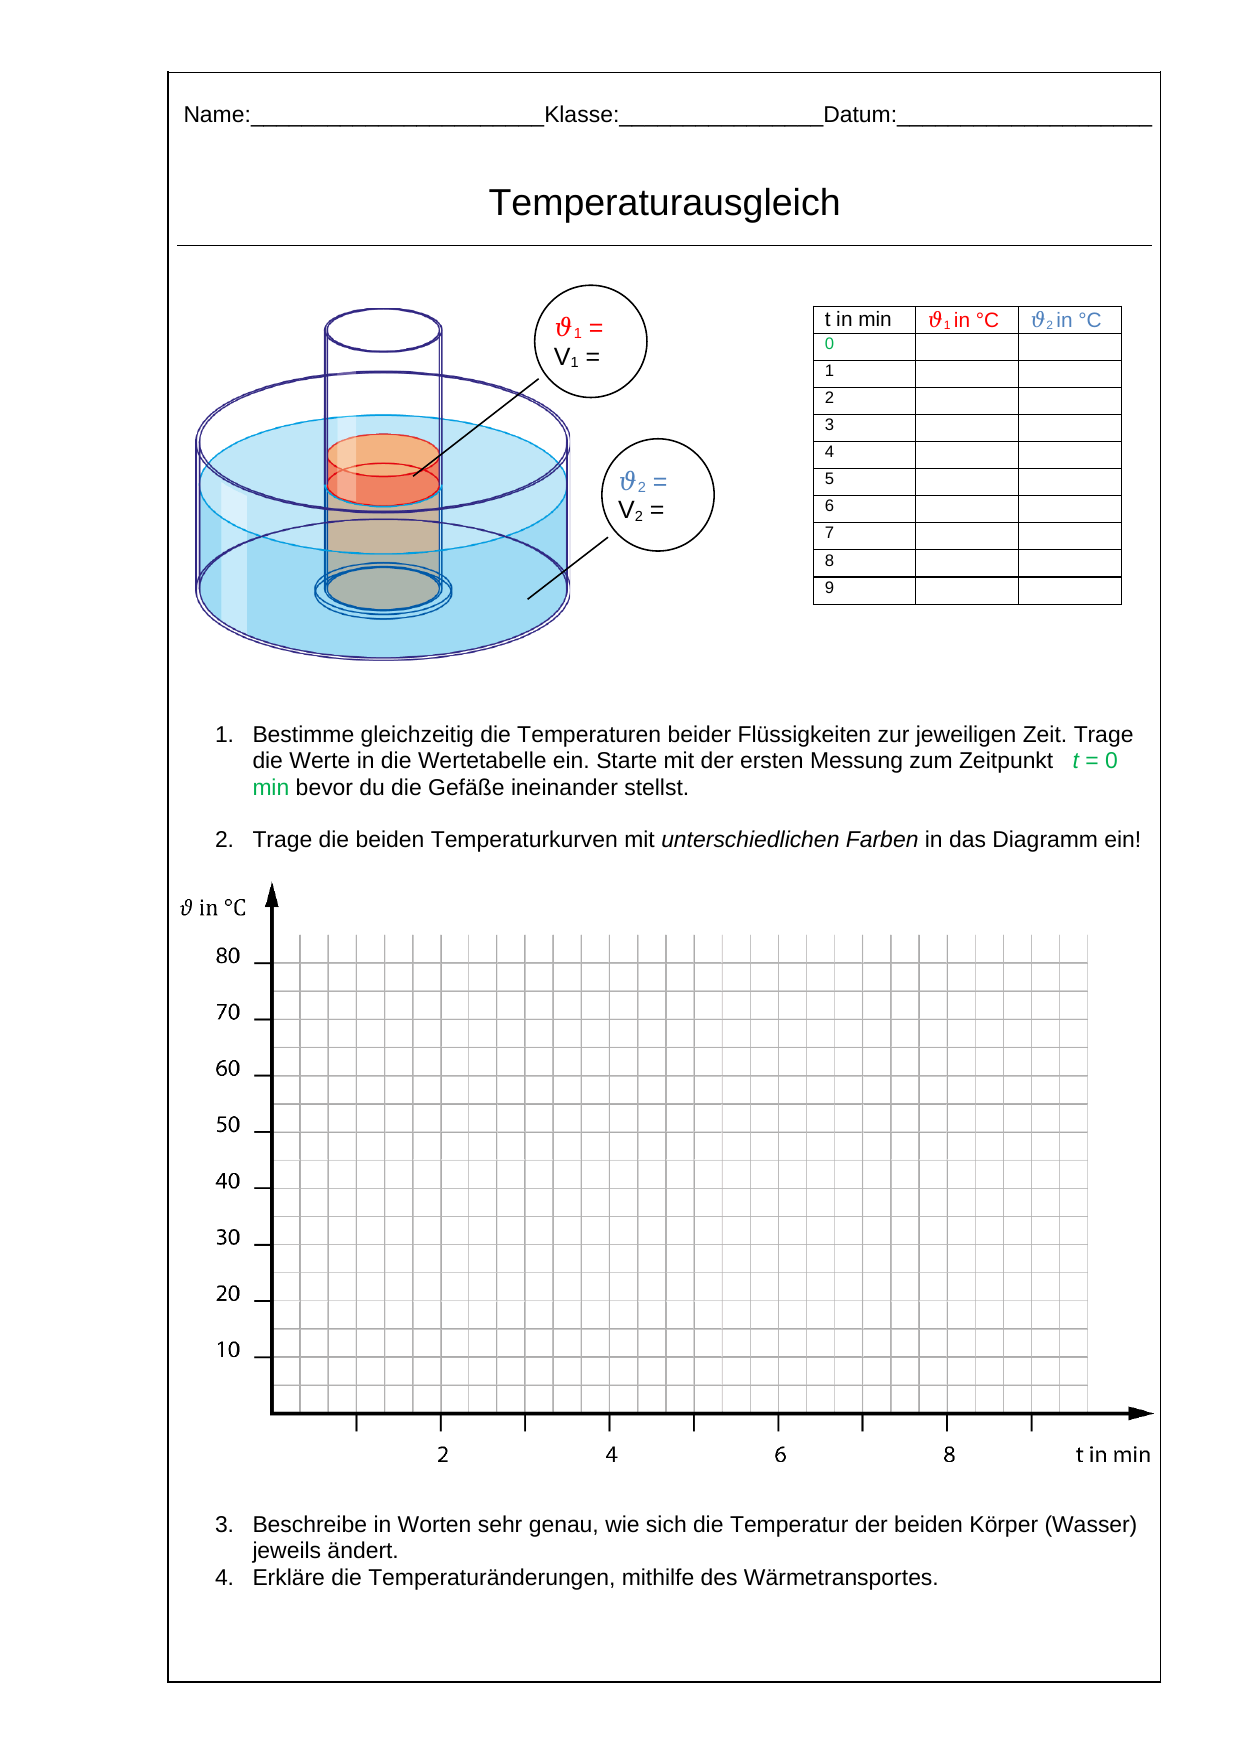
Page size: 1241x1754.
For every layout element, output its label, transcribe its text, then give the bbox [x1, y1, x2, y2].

table_cell [916, 550, 1018, 576]
table_cell 8 [814, 550, 915, 576]
table_cell [916, 361, 1018, 387]
list Beschreibe in Worten sehr genau, wie sich die Temperatur der beiden Körper (Wasser) jeweils ändert. [215, 1511, 1152, 1563]
list Erkläre die Temperaturänderungen, mithilfe des Wärmetransportes. [215, 1563, 1152, 1590]
table_cell 2 [814, 388, 915, 414]
table_cell [916, 388, 1018, 414]
table_cell [1019, 550, 1121, 576]
table_cell [916, 469, 1018, 495]
table_cell [1019, 388, 1121, 414]
table_cell 6 [814, 496, 915, 522]
table_cell [916, 334, 1018, 360]
table_cell [916, 415, 1018, 441]
table_cell 7 [814, 523, 915, 549]
table_cell 4 [814, 442, 915, 468]
table_cell [1019, 523, 1121, 549]
table_cell [1019, 415, 1121, 441]
table_cell 3 [814, 415, 915, 441]
table_cell [1019, 469, 1121, 495]
table_cell [1019, 361, 1121, 387]
table_cell 0 [814, 334, 915, 360]
table_cell [916, 523, 1018, 549]
picture [195, 308, 571, 661]
table_cell [1019, 442, 1121, 468]
table_header 𝜗2 in °C [1019, 307, 1121, 333]
table_cell [916, 578, 1018, 603]
list Bestimme gleichzeitig die Temperaturen beider Flüssigkeiten zur jeweiligen Zeit. Trage die Werte in die Wertetabelle ein. Starte mit der ersten Messung zum Zeitpunkt t = 0 min bevor du die Gefäße ineinander stellst. [215, 721, 1152, 800]
table_cell [1019, 578, 1121, 603]
table_cell 9 [814, 578, 915, 603]
table_cell [916, 442, 1018, 468]
table_cell [1019, 334, 1121, 360]
list Trage die beiden Temperaturkurven mit unterschiedlichen Farben in das Diagramm ein! [215, 826, 1152, 852]
table_cell [916, 496, 1018, 522]
table_cell 5 [814, 469, 915, 495]
picture [179, 881, 1154, 1468]
table_cell [1019, 496, 1121, 522]
table_header t in min [814, 307, 915, 333]
table_cell 1 [814, 361, 915, 387]
table_header 𝜗1 in °C [916, 307, 1018, 333]
